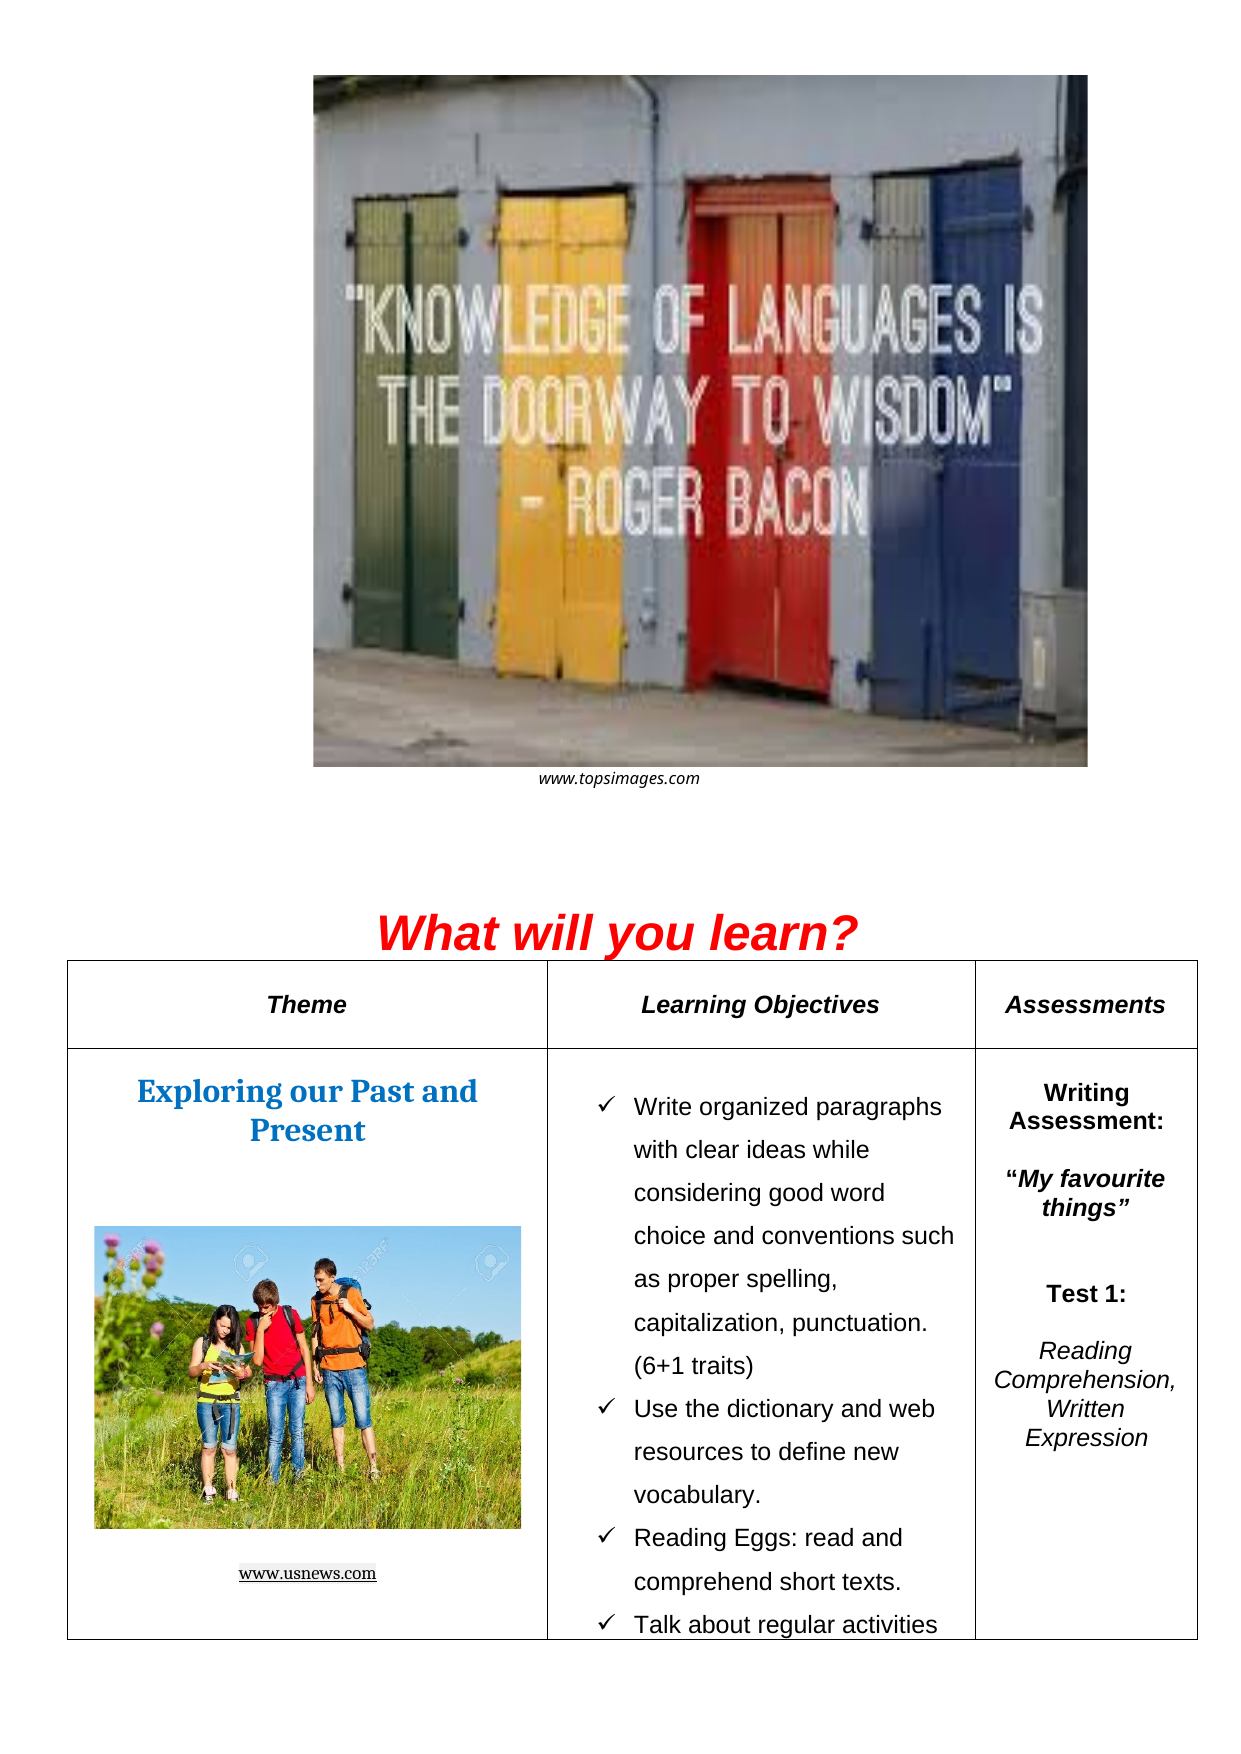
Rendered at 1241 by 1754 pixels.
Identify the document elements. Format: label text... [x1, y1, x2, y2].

table_header Learning Objectives [548, 961, 975, 1048]
picture [94, 1226, 522, 1529]
table_header Assessments [976, 961, 1197, 1048]
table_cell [68, 1049, 547, 1638]
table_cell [976, 1049, 1197, 1638]
text What will you learn? [75, 903, 1165, 960]
text www.topsimages.com [75, 767, 1165, 789]
picture [313, 75, 1088, 767]
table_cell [548, 1049, 975, 1638]
table_header Theme [68, 961, 547, 1048]
